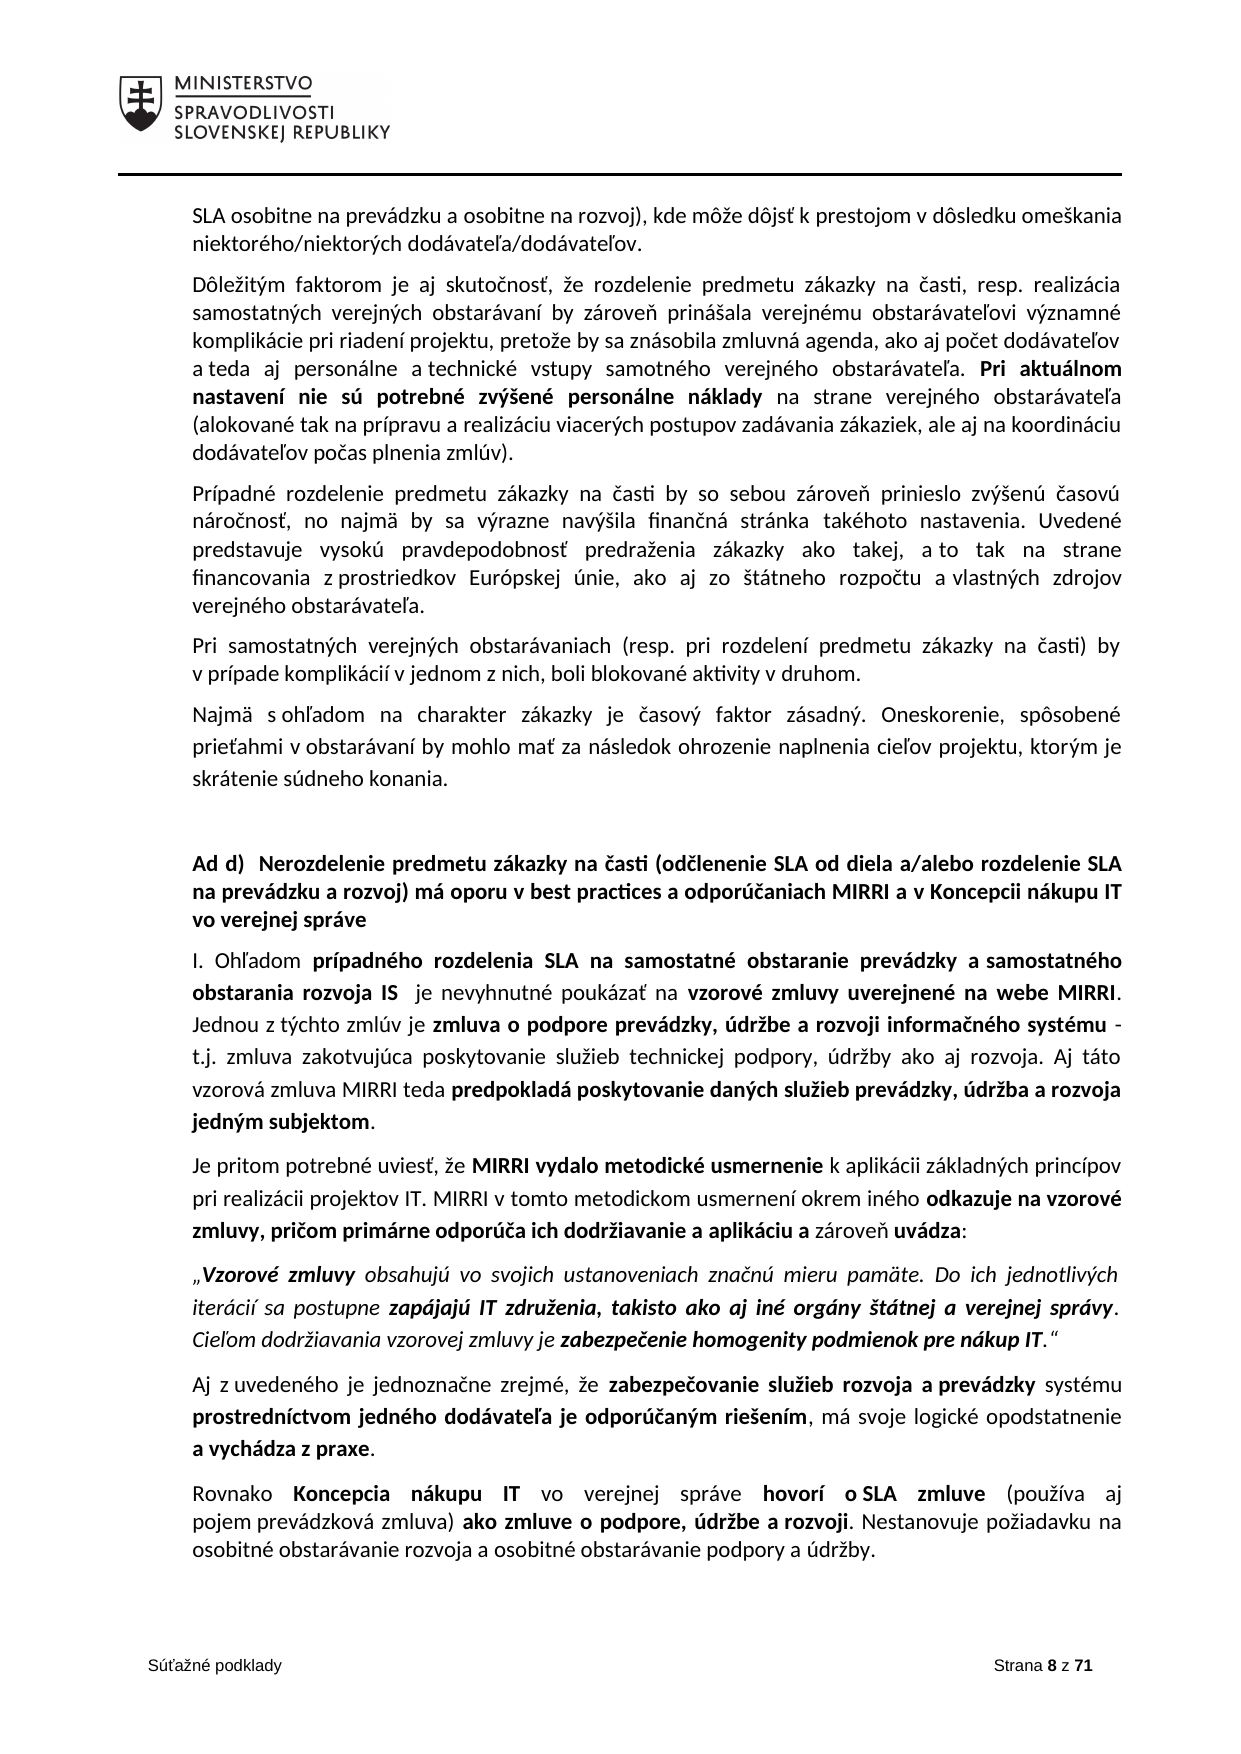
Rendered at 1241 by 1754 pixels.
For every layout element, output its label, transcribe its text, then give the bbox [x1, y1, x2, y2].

text Aj z uvedeného je jednoznačne zrejmé, že zabezpečovanie služieb rozvoja a prevádzky systému prostredníctvom jedného dodávateľa je odporúčaným riešením, má svoje logické opodstatnenie a vychádza z praxe. [192, 1370, 1122, 1462]
text I. Ohľadom prípadného rozdelenia SLA na samostatné obstaranie prevádzky a samostatného obstarania rozvoja IS je nevyhnutné poukázať na vzorové zmluvy uverejnené na webe MIRRI. Jednou z týchto zmlúv je zmluva o podpore prevádzky, údržbe a rozvoji informačného systému - t.j. zmluva zakotvujúca poskytovanie služieb technickej podpory, údržby ako aj rozvoja. Aj táto vzorová zmluva MIRRI teda predpokladá poskytovanie daných služieb prevádzky, údržba a rozvoja jedným subjektom. [192, 946, 1122, 1135]
text Rovnako Koncepcia nákupu IT vo verejnej správe hovorí o SLA zmluve (používa aj pojem prevádzková zmluva) ako zmluve o podpore, údržbe a rozvoji. Nestanovuje požiadavku na osobitné obstarávanie rozvoja a osobitné obstarávanie podpory a údržby. [192, 1479, 1122, 1563]
text Je pritom potrebné uviesť, že MIRRI vydalo metodické usmernenie k aplikácii základných princípov pri realizácii projektov IT. MIRRI v tomto metodickom usmernení okrem iného odkazuje na vzorové zmluvy, pričom primárne odporúča ich dodržiavanie a aplikáciu a zároveň uvádza: [192, 1152, 1122, 1244]
text Najmä s ohľadom na charakter zákazky je časový faktor zásadný. Oneskorenie, spôsobené prieťahmi v obstarávaní by mohlo mať za následok ohrozenie naplnenia cieľov projektu, ktorým je skrátenie súdneho konania. [192, 700, 1122, 792]
text „Vzorové zmluvy obsahujú vo svojich ustanoveniach značnú mieru pamäte. Do ich jednotlivých iterácií sa postupne zapájajú IT združenia, takisto ako aj iné orgány štátnej a verejnej správy. Cieľom dodržiavania vzorovej zmluvy je zabezpečenie homogenity podmienok pre nákup IT.“ [192, 1261, 1122, 1353]
text Prípadné rozdelenie predmetu zákazky na časti by so sebou zároveň prinieslo zvýšenú časovú náročnosť, no najmä by sa výrazne navýšila finančná stránka takéhoto nastavenia. Uvedené predstavuje vysokú pravdepodobnosť predraženia zákazky ako takej, a to tak na strane financovania z prostriedkov Európskej únie, ako aj zo štátneho rozpočtu a vlastných zdrojov verejného obstarávateľa. [192, 479, 1122, 619]
text Pri samostatných verejných obstarávaniach (resp. pri rozdelení predmetu zákazky na časti) by v prípade komplikácií v jednom z nich, boli blokované aktivity v druhom. [192, 631, 1122, 687]
text Dôležitým faktorom je aj skutočnosť, že rozdelenie predmetu zákazky na časti, resp. realizácia samostatných verejných obstarávaní by zároveň prinášala verejnému obstarávateľovi významné komplikácie pri riadení projektu, pretože by sa znásobila zmluvná agenda, ako aj počet dodávateľov a teda aj personálne a technické vstupy samotného verejného obstarávateľa. Pri aktuálnom nastavení nie sú potrebné zvýšené personálne náklady na strane verejného obstarávateľa (alokované tak na prípravu a realizáciu viacerých postupov zadávania zákaziek, ale aj na koordináciu dodávateľov počas plnenia zmlúv). [192, 270, 1122, 466]
text Ad d) Nerozdelenie predmetu zákazky na časti (odčlenenie SLA od diela a/alebo rozdelenie SLA na prevádzku a rozvoj) má oporu v best practices a odporúčaniach MIRRI a v Koncepcii nákupu IT vo verejnej správe [192, 849, 1122, 933]
picture [118, 73, 390, 144]
